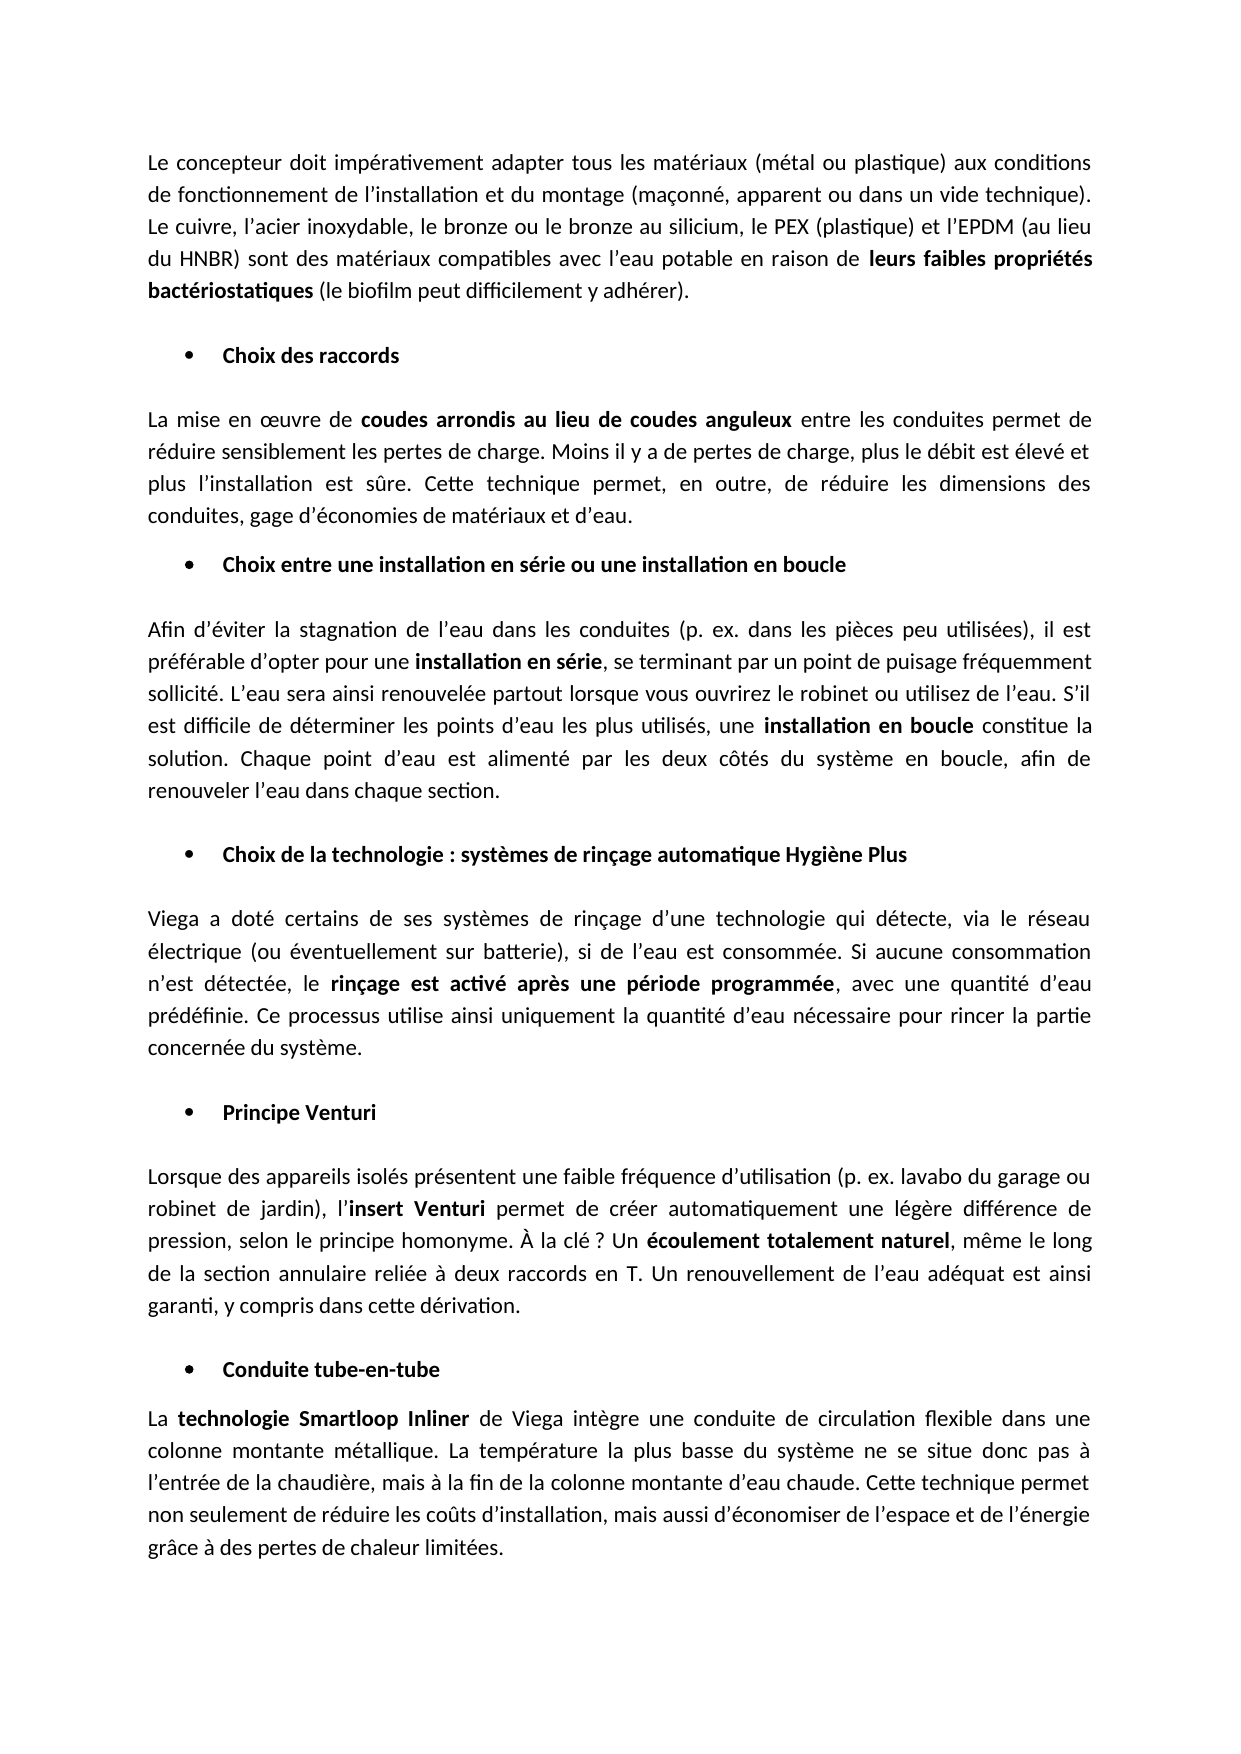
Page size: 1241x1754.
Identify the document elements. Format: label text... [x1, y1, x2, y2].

list Choix de la technologie : systèmes de rinçage automatique Hygiène Plus [185, 840, 1093, 868]
text Viega a doté certains de ses systèmes de rinçage d’une technologie qui détecte, via le réseau électrique (ou éventuellement sur batterie), si de l’eau est consommée. Si aucune consommation n’est détectée, le rinçage est activé après une période programmée, avec une quantité d’eau prédéfinie. Ce processus utilise ainsi uniquement la quantité d’eau nécessaire pour rincer la partie concernée du système. [148, 904, 1093, 1061]
text La mise en œuvre de coudes arrondis au lieu de coudes anguleux entre les conduites permet de réduire sensiblement les pertes de charge. Moins il y a de pertes de charge, plus le débit est élevé et plus l’installation est sûre. Cette technique permet, en outre, de réduire les dimensions des conduites, gage d’économies de matériaux et d’eau. [148, 405, 1093, 530]
list Principe Venturi [185, 1098, 1093, 1126]
text La technologie Smartloop Inliner de Viega intègre une conduite de circulation flexible dans une colonne montante métallique. La température la plus basse du système ne se situe donc pas à l’entrée de la chaudière, mais à la fin de la colonne montante d’eau chaude. Cette technique permet non seulement de réduire les coûts d’installation, mais aussi d’économiser de l’espace et de l’énergie grâce à des pertes de chaleur limitées. [148, 1404, 1093, 1561]
text Lorsque des appareils isolés présentent une faible fréquence d’utilisation (p. ex. lavabo du garage ou robinet de jardin), l’insert Venturi permet de créer automatiquement une légère différence de pression, selon le principe homonyme. À la clé ? Un écoulement totalement naturel, même le long de la section annulaire reliée à deux raccords en T. Un renouvellement de l’eau adéquat est ainsi garanti, y compris dans cette dérivation. [148, 1162, 1093, 1319]
list Conduite tube-en-tube [185, 1355, 1093, 1383]
list Choix entre une installation en série ou une installation en boucle [185, 551, 1093, 578]
text Afin d’éviter la stagnation de l’eau dans les conduites (p. ex. dans les pièces peu utilisées), il est préférable d’opter pour une installation en série, se terminant par un point de puisage fréquemment sollicité. L’eau sera ainsi renouvelée partout lorsque vous ouvrirez le robinet ou utilisez de l’eau. S’il est difficile de déterminer les points d’eau les plus utilisés, une installation en boucle constitue la solution. Chaque point d’eau est alimenté par les deux côtés du système en boucle, afin de renouveler l’eau dans chaque section. [148, 615, 1093, 804]
text Le concepteur doit impérativement adapter tous les matériaux (métal ou plastique) aux conditions de fonctionnement de l’installation et du montage (maçonné, apparent ou dans un vide technique). Le cuivre, l’acier inoxydable, le bronze ou le bronze au silicium, le PEX (plastique) et l’EPDM (au lieu du HNBR) sont des matériaux compatibles avec l’eau potable en raison de leurs faibles propriétés bactériostatiques (le biofilm peut difficilement y adhérer). [148, 148, 1093, 304]
list Choix des raccords [185, 341, 1093, 369]
